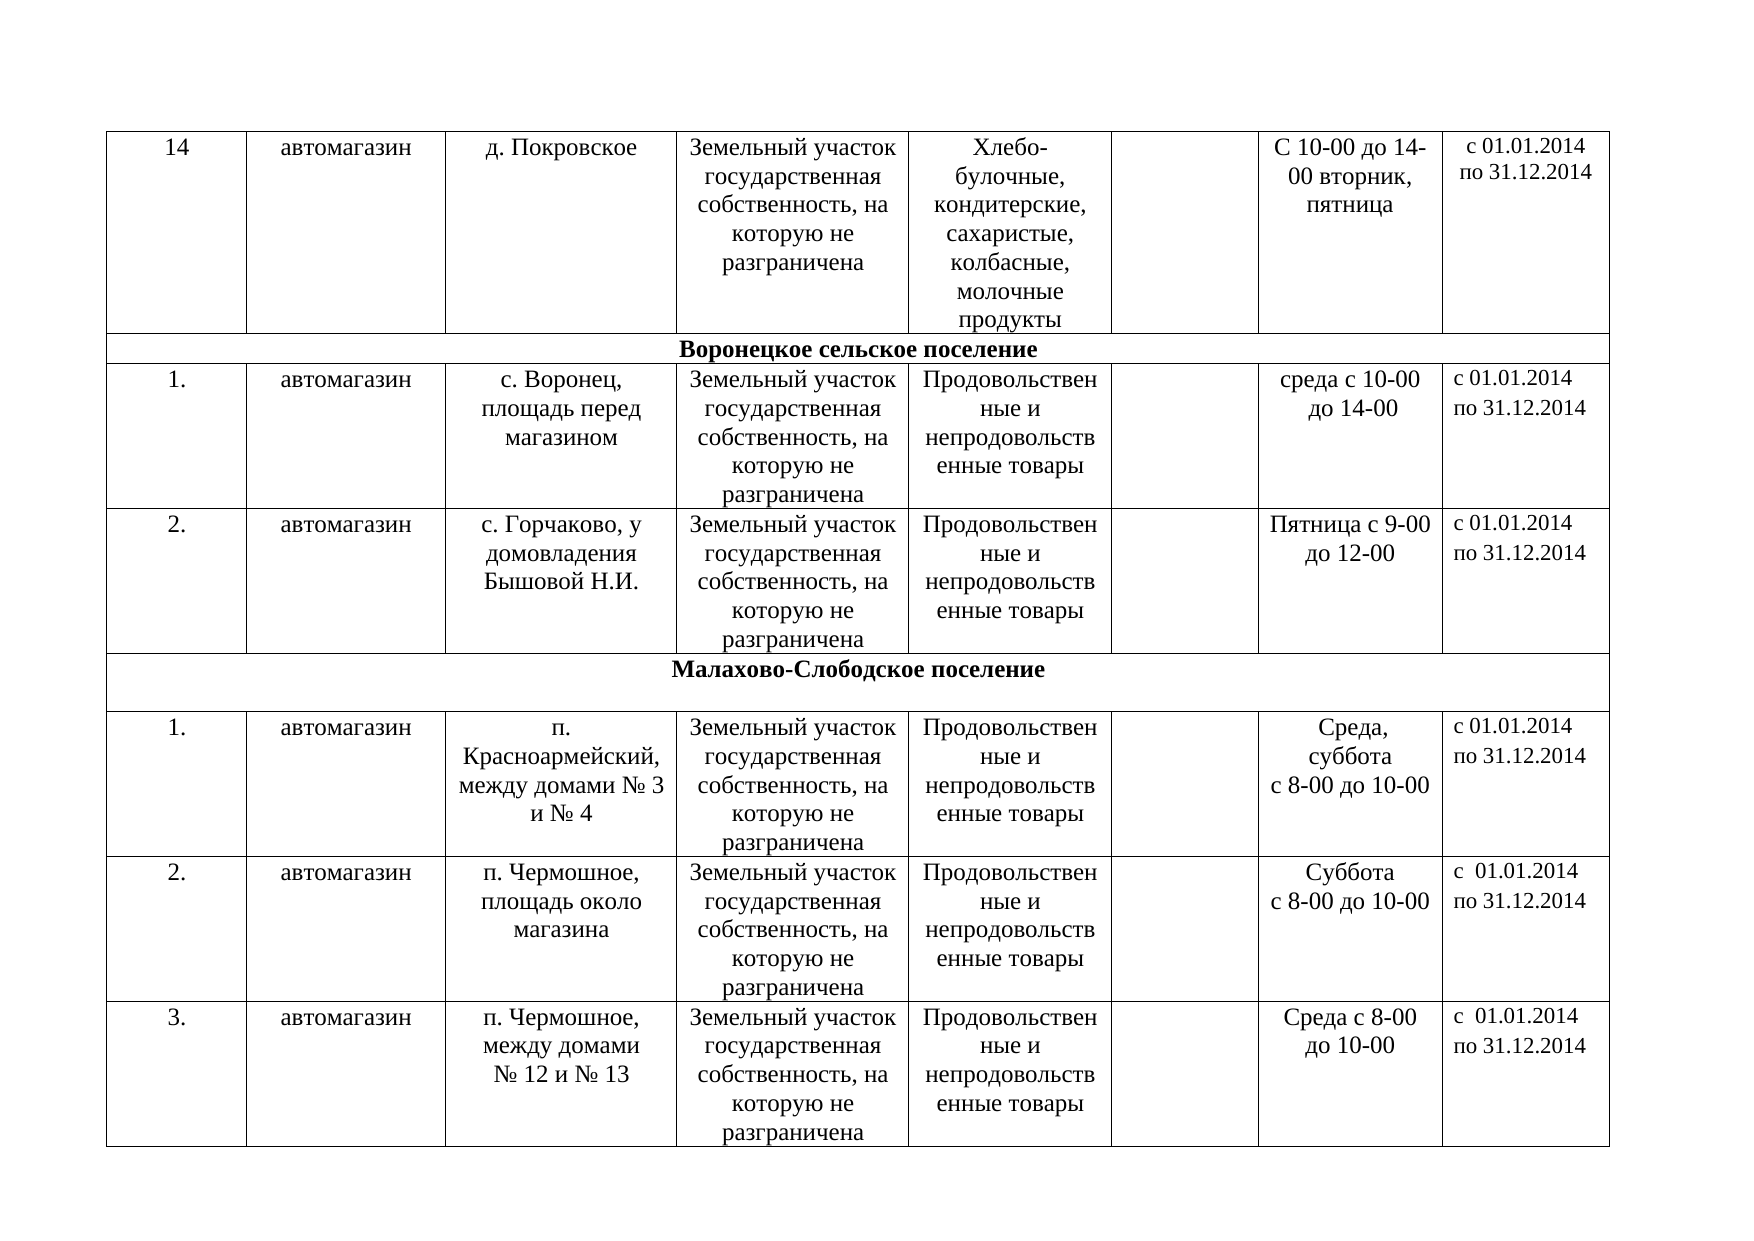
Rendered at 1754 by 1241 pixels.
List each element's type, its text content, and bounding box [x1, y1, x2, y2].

table_cell автомагазин [247, 509, 445, 653]
table_cell с. Горчаково, у домовладения Бышовой Н.И. [446, 509, 676, 653]
table_cell Среда с 8-00 до 10-00 [1259, 1002, 1442, 1146]
table_cell Земельный участок государственная собственность, на которую не разграничена [677, 509, 908, 653]
table_cell Продовольственные и непродовольственные товары [909, 509, 1111, 653]
table_cell Суббота с 8-00 до 10-00 [1259, 857, 1442, 1001]
table_cell Продовольственные и непродовольственные товары [909, 712, 1111, 856]
table_cell с 01.01.2014 по 31.12.2014 [1443, 857, 1609, 1001]
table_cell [909, 132, 1111, 333]
table_cell Продовольственные и непродовольственные товары [909, 364, 1111, 508]
table_cell Продовольственные и непродовольственные товары [909, 857, 1111, 1001]
table_cell Малахово-Слободское поселение [107, 654, 1609, 711]
table_cell [1112, 1002, 1258, 1146]
table_cell Земельный участок государственная собственность, на которую не разграничена [677, 712, 908, 856]
table_cell автомагазин [247, 132, 445, 333]
table_cell [1112, 364, 1258, 508]
table_cell 2. [107, 509, 246, 653]
table_cell д. Покровское [446, 132, 676, 333]
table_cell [1259, 132, 1442, 333]
table_cell [1112, 132, 1258, 333]
table_cell Земельный участок государственная собственность, на которую не разграничена [677, 364, 908, 508]
table_cell Среда, суббота с 8-00 до 10-00 [1259, 712, 1442, 856]
table_cell с 01.01.2014 по 31.12.2014 [1443, 364, 1609, 508]
table_cell с. Воронец, площадь перед магазином [446, 364, 676, 508]
table_cell п. Чермошное, площадь около магазина [446, 857, 676, 1001]
table_cell с 01.01.2014 по 31.12.2014 [1443, 712, 1609, 856]
table_cell автомагазин [247, 712, 445, 856]
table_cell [677, 1002, 908, 1146]
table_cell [1443, 1002, 1609, 1146]
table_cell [1443, 132, 1609, 333]
table_cell автомагазин [247, 857, 445, 1001]
table_cell 1. [107, 712, 246, 856]
table_cell 3. [107, 1002, 246, 1146]
table_cell Земельный участок государственная собственность, на которую не разграничена [677, 857, 908, 1001]
table_cell автомагазин [247, 1002, 445, 1146]
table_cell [677, 132, 908, 333]
table_cell п. Чермошное, между домами № 12 и № 13 [446, 1002, 676, 1146]
table_cell Воронецкое сельское поселение [107, 334, 1609, 363]
table_cell п. Красноармейский, между домами № 3 и № 4 [446, 712, 676, 856]
table_cell автомагазин [247, 364, 445, 508]
table_cell [1112, 857, 1258, 1001]
table_cell 14 [107, 132, 246, 333]
table_cell среда с 10-00 до 14-00 [1259, 364, 1442, 508]
table_cell Пятница с 9-00 до 12-00 [1259, 509, 1442, 653]
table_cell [909, 1002, 1111, 1146]
table_cell с 01.01.2014 по 31.12.2014 [1443, 509, 1609, 653]
table_cell 1. [107, 364, 246, 508]
table_cell [1112, 509, 1258, 653]
table_cell 2. [107, 857, 246, 1001]
table_cell [1112, 712, 1258, 856]
